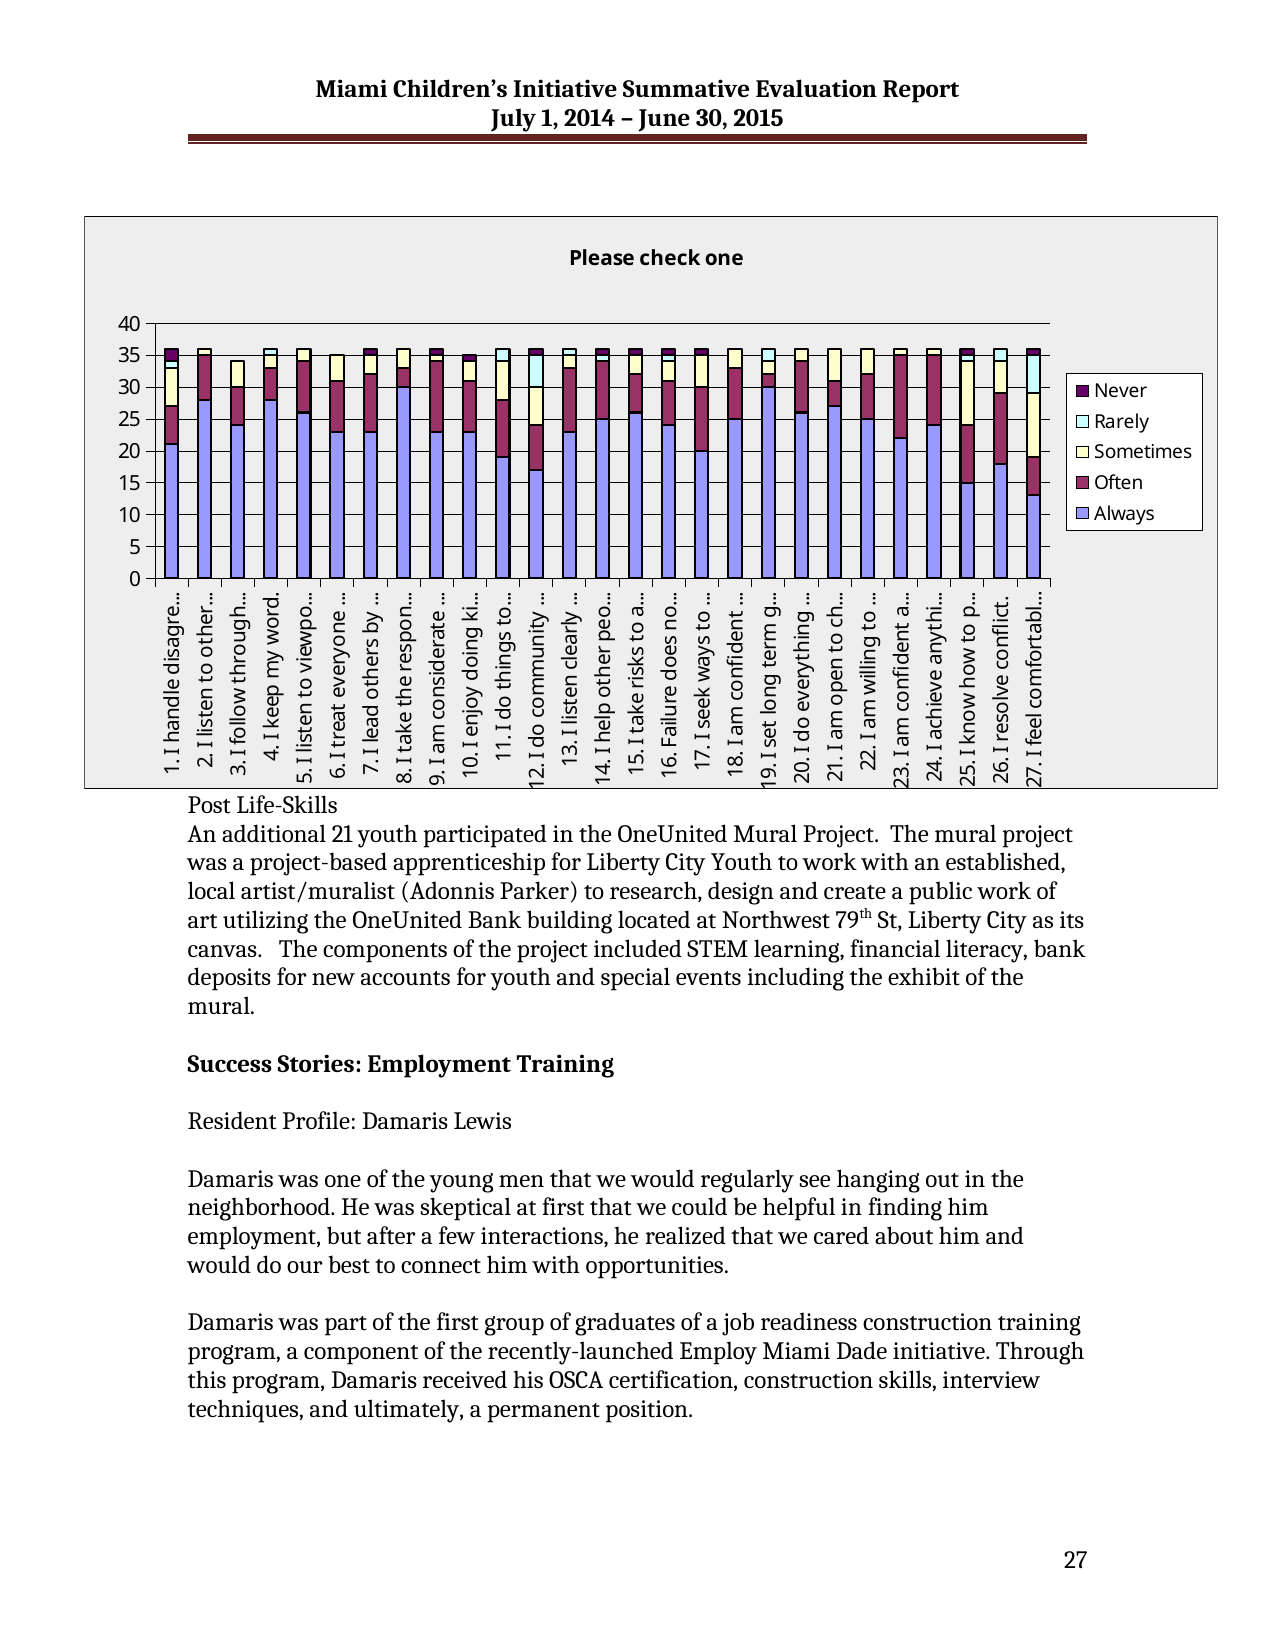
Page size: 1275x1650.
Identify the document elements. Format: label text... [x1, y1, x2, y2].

text Damaris was one of the young men that we would regularly see hanging out in the neighborhood. He was skeptical at first that we could be helpful in finding him employment, but after a few interactions, he realized that we cared about him and would do our best to connect him with opportunities. [187, 1164, 1087, 1279]
text Success Stories: Employment Training [187, 1049, 1087, 1078]
text Damaris was part of the first group of graduates of a job readiness construction training program, a component of the recently-launched Employ Miami Dade initiative. Through this program, Damaris received his OSCA certification, construction skills, interview techniques, and ultimately, a permanent position. [187, 1308, 1087, 1423]
text Post Life-Skills [187, 791, 1087, 819]
text An additional 21 youth participated in the OneUnited Mural Project. The mural project was a project-based apprenticeship for Liberty City Youth to work with an established, local artist/muralist (Adonnis Parker) to research, design and create a public work of art utilizing the OneUnited Bank building located at Northwest 79th St, Liberty City as its canvas. The components of the project included STEM learning, financial literacy, bank deposits for new accounts for youth and special events including the exhibit of the mural. [187, 819, 1087, 1021]
text Resident Profile: Damaris Lewis [187, 1107, 1087, 1136]
